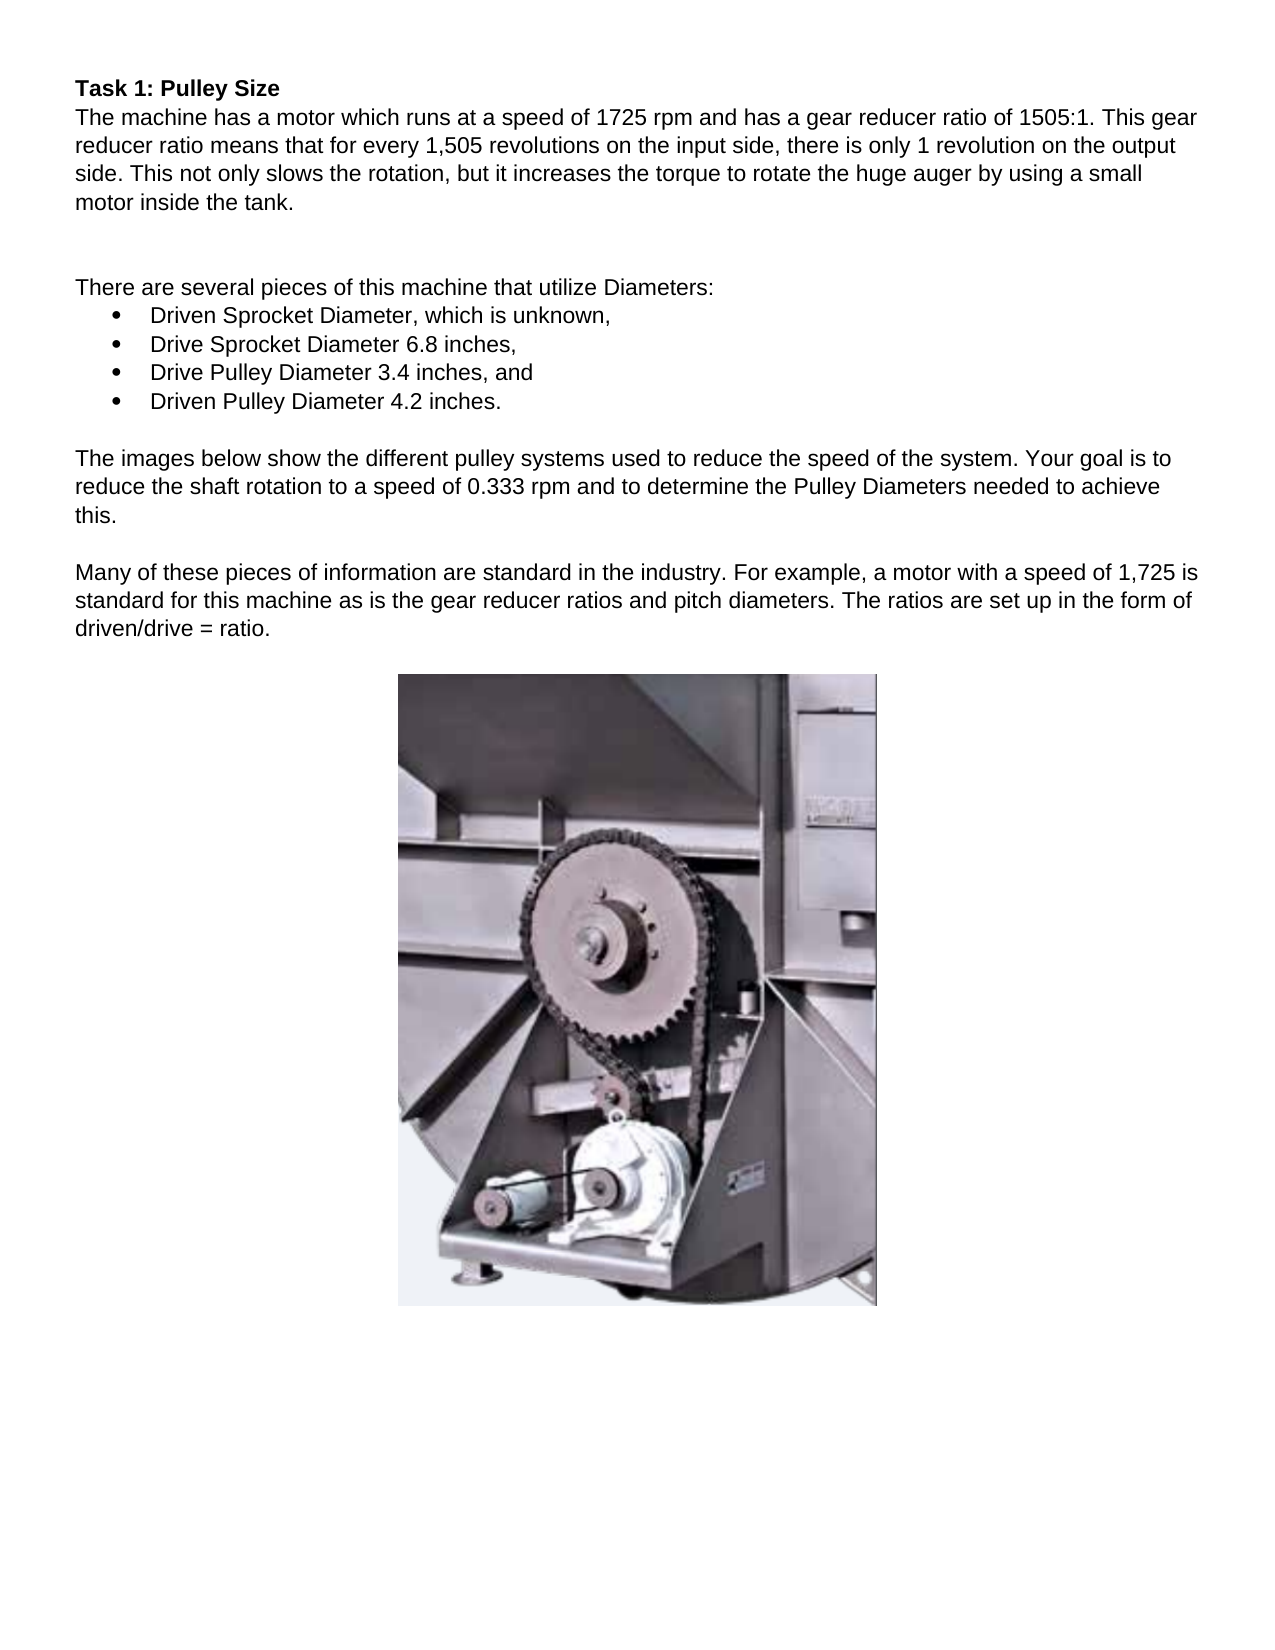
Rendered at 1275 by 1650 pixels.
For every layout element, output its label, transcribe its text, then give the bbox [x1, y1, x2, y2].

text Many of these pieces of information are standard in the industry. For example, a motor with a speed of 1,725 is standard for this machine as is the gear reducer ratios and pitch diameters. The ratios are set up in the form of driven/drive = ratio. [75, 558, 1200, 642]
text There are several pieces of this machine that utilize Diameters: [75, 274, 1200, 300]
text The machine has a motor which runs at a speed of 1725 rpm and has a gear reducer ratio of 1505:1. This gear reducer ratio means that for every 1,505 revolutions on the input side, there is only 1 revolution on the output side. This not only slows the rotation, but it increases the torque to rotate the huge auger by using a small motor inside the tank. [75, 103, 1200, 215]
list Drive Pulley Diameter 3.4 inches, and [112, 359, 1200, 386]
list Driven Pulley Diameter 4.2 inches. [112, 388, 1200, 414]
text The images below show the different pulley systems used to reduce the speed of the system. Your goal is to reduce the shaft rotation to a speed of 0.333 rpm and to determine the Pulley Diameters needed to achieve this. [75, 445, 1200, 528]
list Driven Sprocket Diameter, which is unknown, [112, 302, 1200, 329]
text Task 1: Pulley Size [75, 75, 1200, 101]
picture [398, 674, 877, 1306]
list Drive Sprocket Diameter 6.8 inches, [112, 331, 1200, 357]
